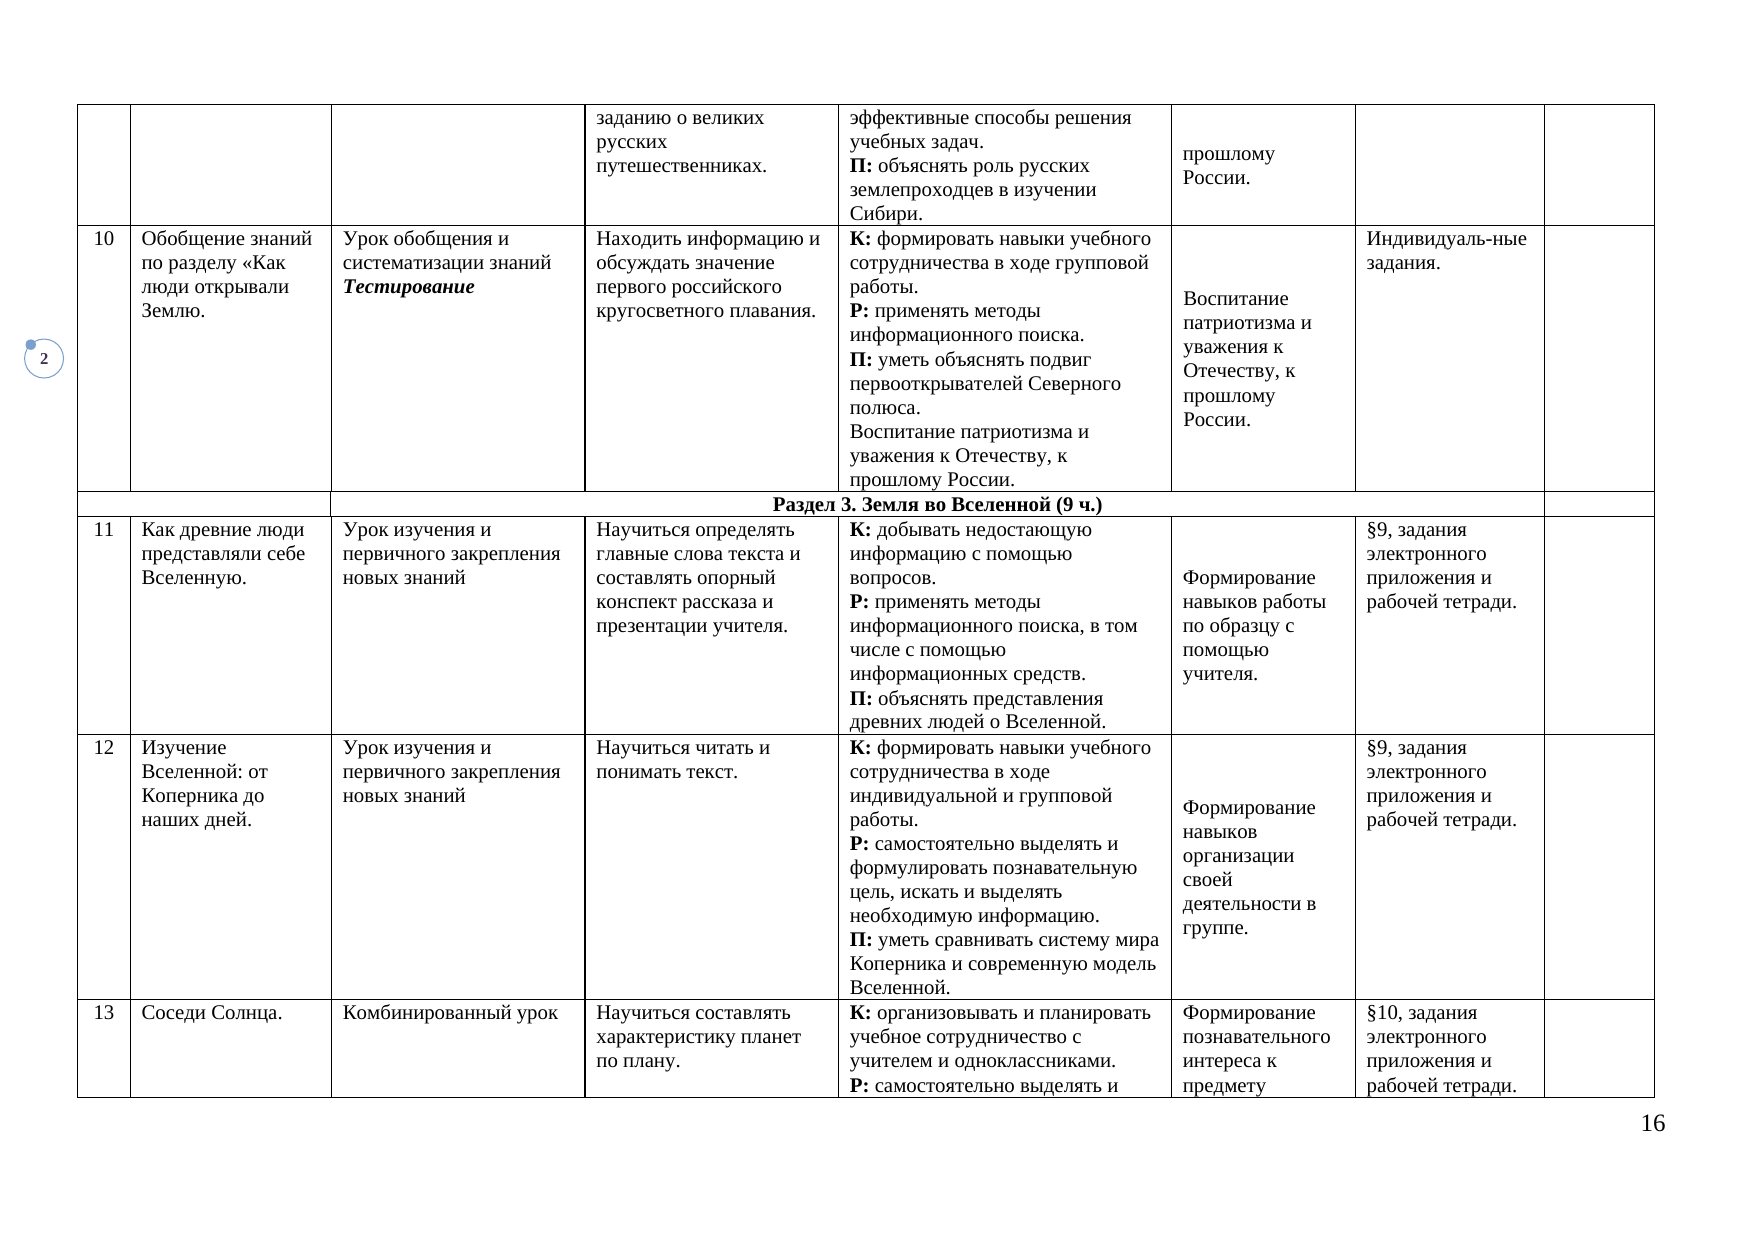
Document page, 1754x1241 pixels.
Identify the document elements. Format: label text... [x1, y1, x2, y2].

table_cell Изучение Вселенной: от Коперника до наших дней. [131, 735, 331, 999]
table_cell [1356, 105, 1544, 225]
table_cell Урок обобщения и систематизации знаний Тестирование [332, 226, 584, 491]
table_cell [1545, 517, 1654, 733]
table_cell §9, задания электронного приложения и рабочей тетради. [1356, 517, 1544, 733]
table_cell 12 [78, 735, 130, 999]
table_cell 10 [78, 226, 130, 491]
table_cell Научиться определять главные слова текста и составлять опорный конспект рассказа и презентации учителя. [586, 517, 838, 733]
table_cell [1545, 492, 1654, 516]
table_cell Урок изучения и первичного закрепления новых знаний [332, 517, 584, 733]
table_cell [586, 105, 838, 225]
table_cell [839, 1000, 1171, 1097]
table_cell К: формировать навыки учебного сотрудничества в ходе индивидуальной и групповой работы. Р: самостоятельно выделять и формулировать познавательную цель, искать и выделять необходимую информацию. П: уметь сравнивать систему мира Коперника и современную модель Вселенной. [839, 735, 1171, 999]
table_cell 13 [78, 1000, 130, 1097]
table_cell §9, задания электронного приложения и рабочей тетради. [1356, 735, 1544, 999]
table_cell Урок изучения и первичного закрепления новых знаний [332, 735, 584, 999]
table_cell К: добывать недостающую информацию с помощью вопросов. Р: применять методы информационного поиска, в том числе с помощью информационных средств. П: объяснять представления древних людей о Вселенной. [839, 517, 1171, 733]
table_cell Соседи Солнца. [131, 1000, 331, 1097]
table_cell Обобщение знаний по разделу «Как люди открывали Землю. [131, 226, 331, 491]
table_cell Научиться читать и понимать текст. [586, 735, 838, 999]
table_cell [1545, 735, 1654, 999]
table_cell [839, 105, 1171, 225]
table_cell Раздел 3. Земля во Вселенной (9 ч.) [331, 492, 1544, 516]
table_cell [1545, 1000, 1654, 1097]
table_cell [78, 492, 330, 516]
table_cell [1545, 226, 1654, 491]
table_cell Как древние люди представляли себе Вселенную. [131, 517, 331, 733]
table_cell Формирование навыков организации своей деятельности в группе. [1172, 735, 1355, 999]
table_cell К: формировать навыки учебного сотрудничества в ходе групповой работы. Р: применять методы информационного поиска. П: уметь объяснять подвиг первооткрывателей Северного полюса. Воспитание патриотизма и уважения к Отечеству, к прошлому России. [839, 226, 1171, 491]
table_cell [332, 105, 584, 225]
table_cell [131, 105, 331, 225]
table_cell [332, 1000, 584, 1097]
table_cell 9 [78, 105, 130, 225]
table_cell Находить информацию и обсуждать значение первого российского кругосветного плавания. [586, 226, 838, 491]
table_cell Формирование навыков работы по образцу с помощью учителя. [1172, 517, 1355, 733]
table_cell 11 [78, 517, 130, 733]
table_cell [586, 1000, 838, 1097]
table_cell Воспитание патриотизма и уважения к Отечеству, к прошлому России. [1172, 226, 1355, 491]
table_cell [1356, 1000, 1544, 1097]
table_cell Индивидуаль-ные задания. [1356, 226, 1544, 491]
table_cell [1172, 1000, 1355, 1097]
table_cell [1545, 105, 1654, 225]
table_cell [1172, 105, 1355, 225]
